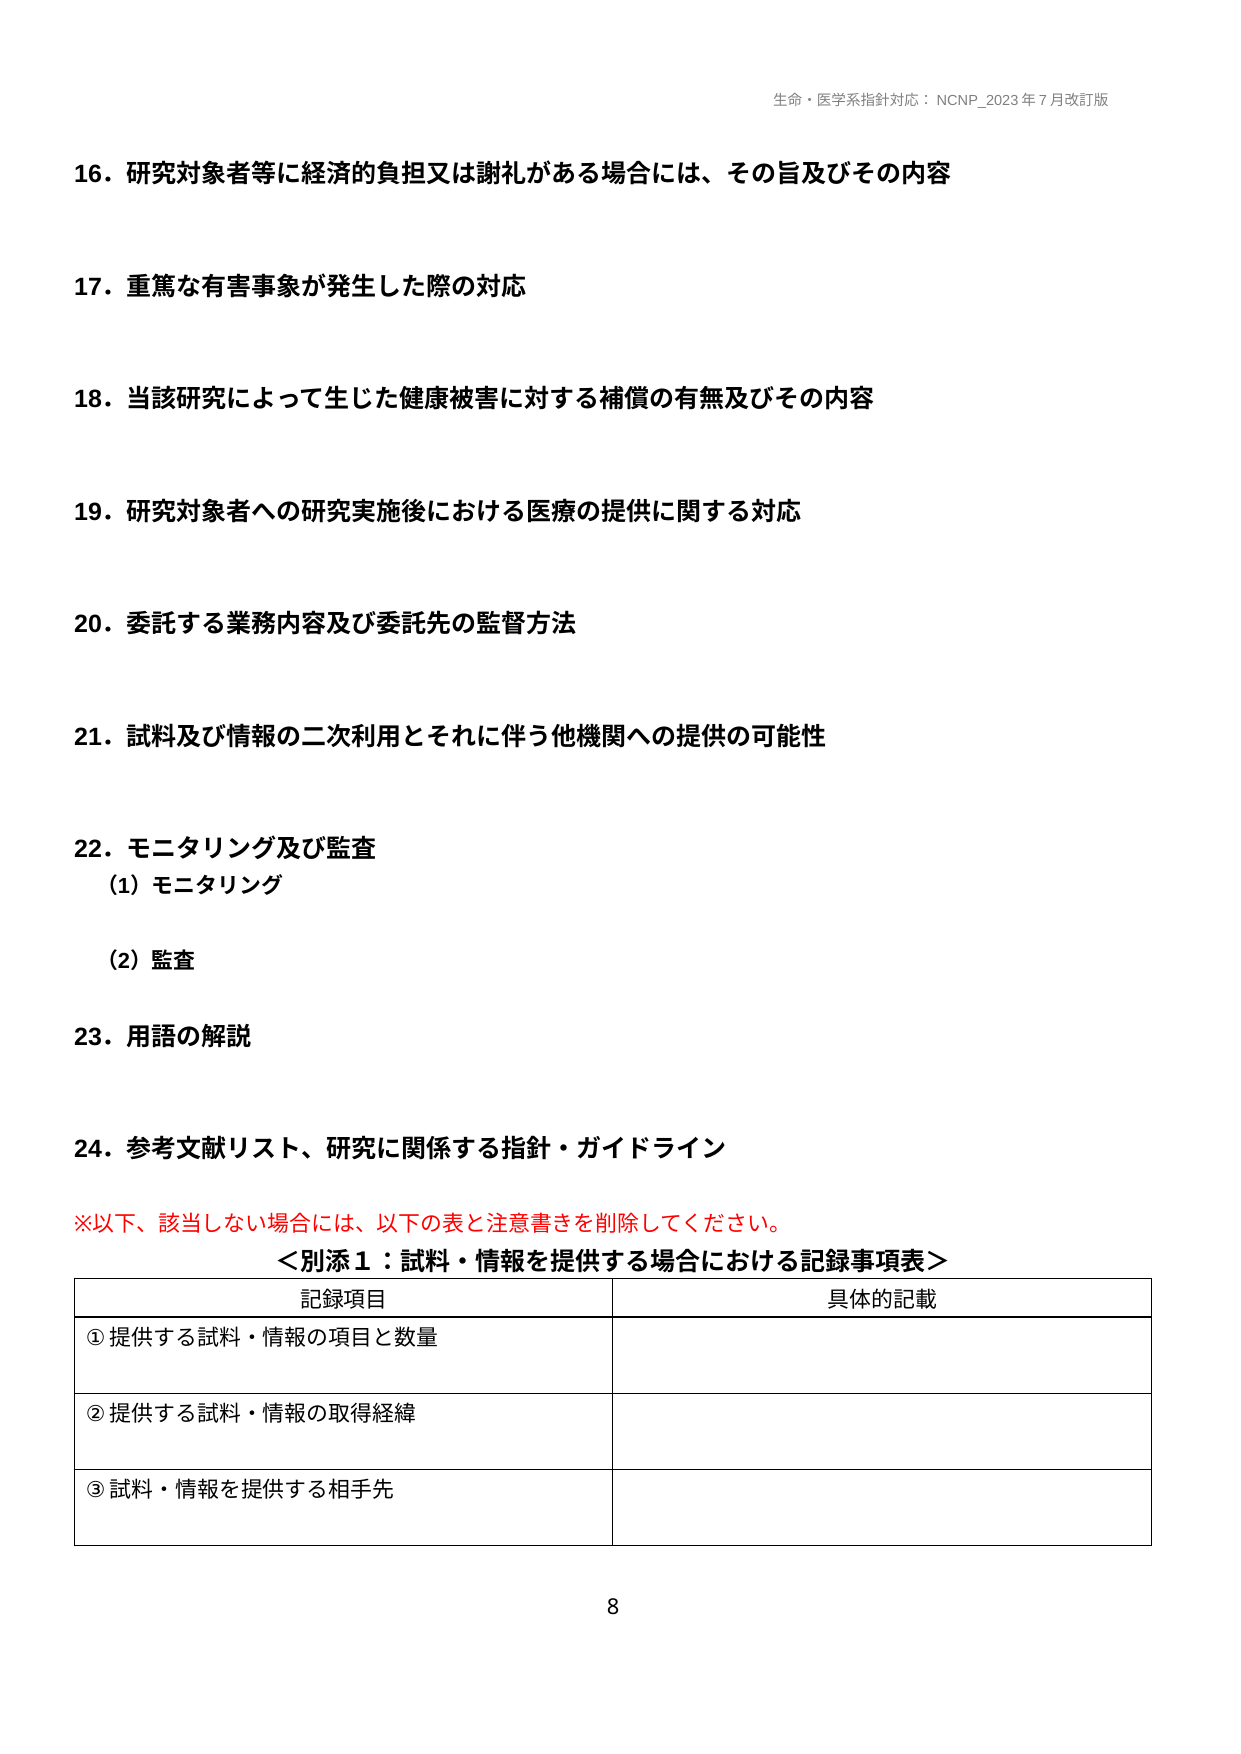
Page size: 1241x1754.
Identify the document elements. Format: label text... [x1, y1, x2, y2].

table_cell ②提供する試料・情報の取得経緯 [75, 1394, 612, 1468]
table_cell [613, 1470, 1151, 1544]
subtitle 24．参考文献リスト、研究に関係する指針・ガイドライン [74, 1128, 1130, 1165]
subtitle 22．モニタリング及び監査 [74, 828, 1130, 865]
subtitle （2）監査 [96, 940, 1141, 978]
subtitle 18．当該研究によって生じた健康被害に対する補償の有無及びその内容 [74, 378, 1130, 415]
subtitle 19．研究対象者への研究実施後における医療の提供に関する対応 [74, 490, 1130, 528]
table_header 具体的記載 [613, 1279, 1151, 1316]
subtitle 21．試料及び情報の二次利用とそれに伴う他機関への提供の可能性 [74, 715, 1130, 753]
text ＜別添１：試料・情報を提供する場合における記録事項表＞ [74, 1240, 1152, 1278]
table_cell [613, 1394, 1151, 1468]
table_cell ①提供する試料・情報の項目と数量 [75, 1318, 612, 1392]
subtitle 20．委託する業務内容及び委託先の監督方法 [74, 603, 1130, 640]
table_cell [613, 1318, 1151, 1392]
subtitle 16．研究対象者等に経済的負担又は謝礼がある場合には、その旨及びその内容 [74, 153, 1130, 190]
table_cell ③試料・情報を提供する相手先 [75, 1470, 612, 1544]
subtitle 23．用語の解説 [74, 1015, 1130, 1053]
subtitle （1）モニタリング [96, 865, 1141, 903]
text ※以下、該当しない場合には、以下の表と注意書きを削除してください。 [74, 1203, 1152, 1240]
table_header 記録項目 [75, 1279, 612, 1316]
subtitle 17．重篤な有害事象が発生した際の対応 [74, 265, 1130, 303]
